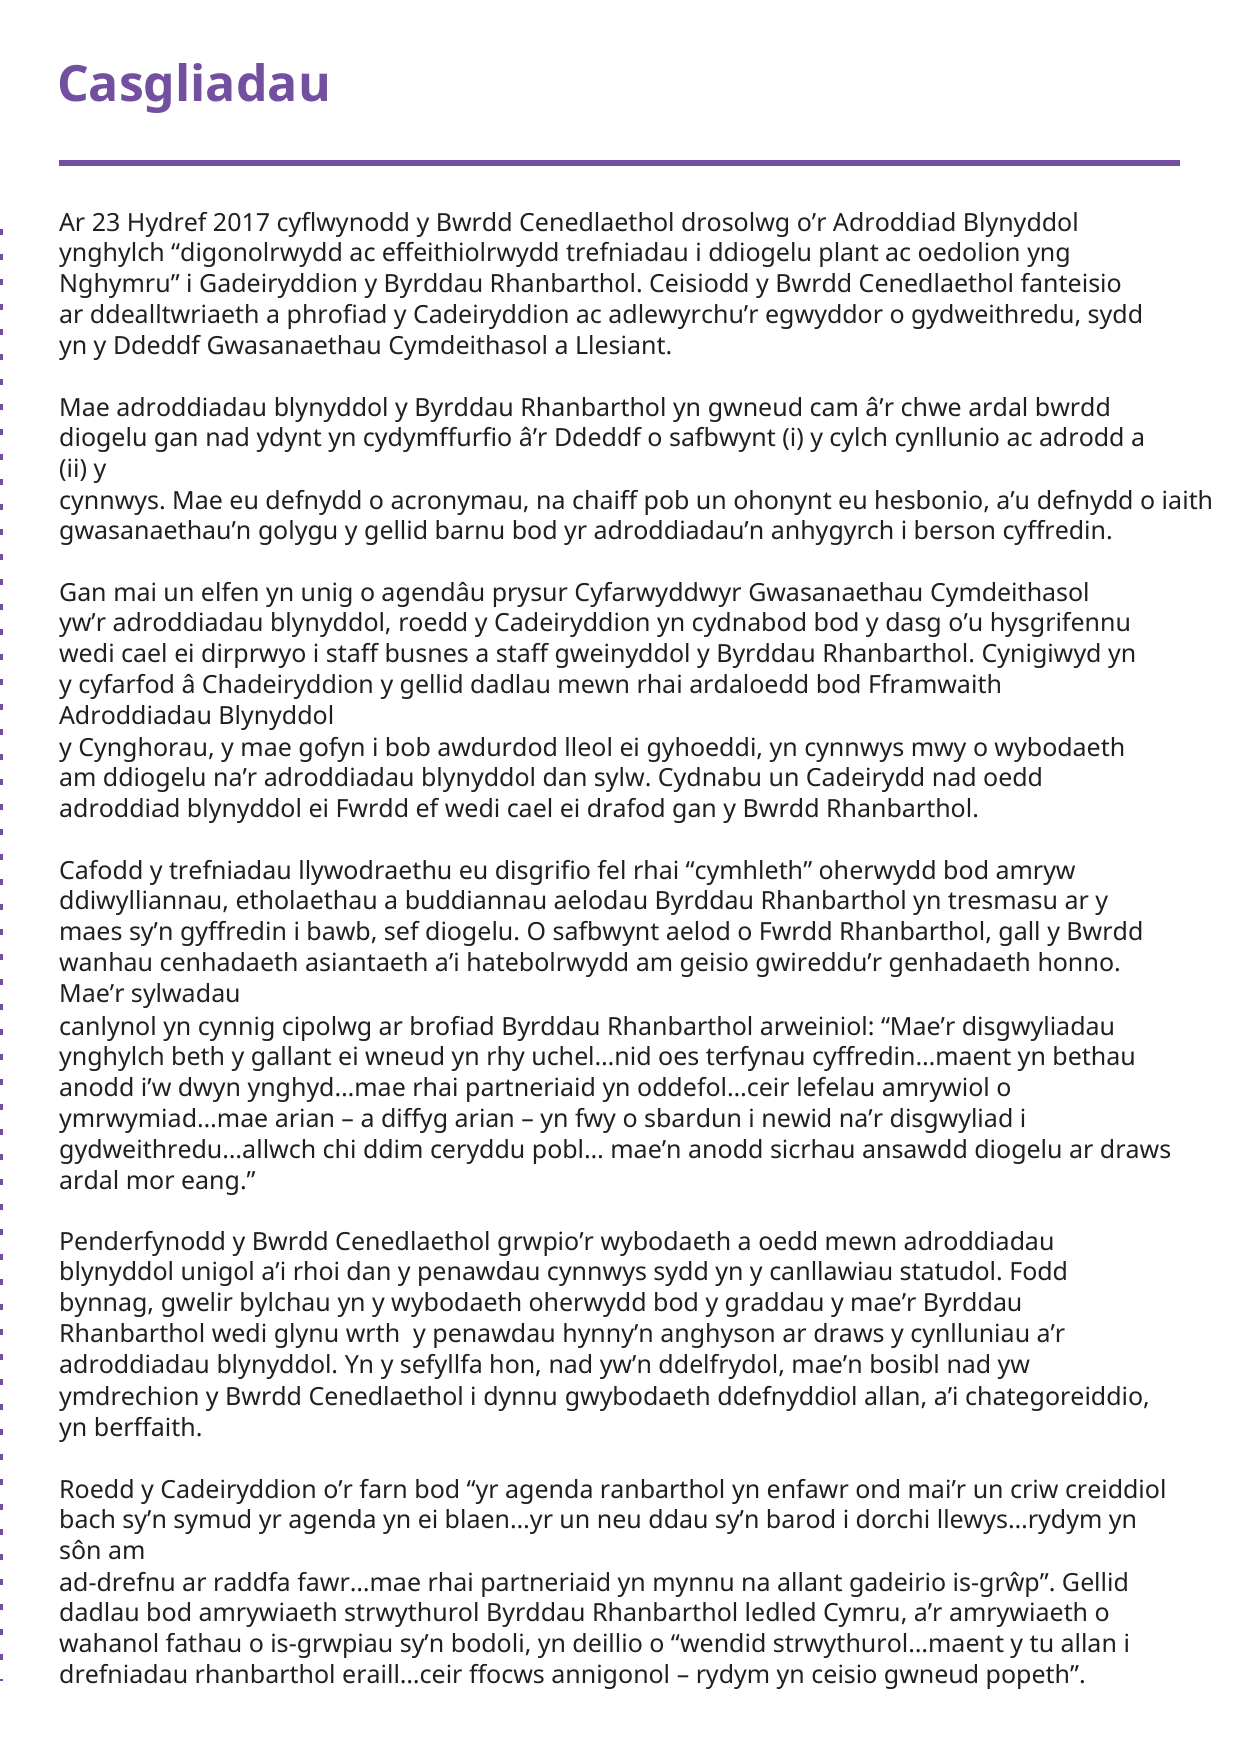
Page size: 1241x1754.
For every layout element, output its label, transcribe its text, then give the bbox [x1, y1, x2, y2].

text Ar 23 Hydref 2017 cyflwynodd y Bwrdd Cenedlaethol drosolwg o’r Adroddiad Blynyddol ynghylch “digonolrwydd ac effeithiolrwydd trefniadau i ddiogelu plant ac oedolion yng Nghymru” i Gadeiryddion y Byrddau Rhanbarthol. Ceisiodd y Bwrdd Cenedlaethol fanteisio ar ddealltwriaeth a phrofiad y Cadeiryddion ac adlewyrchu’r egwyddor o gydweithredu, sydd yn y Ddeddf Gwasanaethau Cymdeithasol a Llesiant. [59, 207, 1150, 362]
text y Cynghorau, y mae gofyn i bob awdurdod lleol ei gyhoeddi, yn cynnwys mwy o wybodaeth am ddiogelu na’r adroddiadau blynyddol dan sylw. Cydnabu un Cadeirydd nad oedd adroddiad blynyddol ei Fwrdd ef wedi cael ei drafod gan y Bwrdd Rhanbarthol. [59, 732, 1126, 825]
text Mae adroddiadau blynyddol y Byrddau Rhanbarthol yn gwneud cam â’r chwe ardal bwrdd diogelu gan nad ydynt yn cydymffurfio â’r Ddeddf o safbwynt (i) y cylch cynllunio ac adrodd a (ii) y [59, 392, 1148, 485]
text canlynol yn cynnig cipolwg ar brofiad Byrddau Rhanbarthol arweiniol: “Mae’r disgwyliadau ynghylch beth y gallant ei wneud yn rhy uchel…nid oes terfynau cyffredin…maent yn bethau anodd i’w dwyn ynghyd…mae rhai partneriaid yn oddefol…ceir lefelau amrywiol o ymrwymiad…mae arian – a diffyg arian – yn fwy o sbardun i newid na’r disgwyliad i gydweithredu…allwch chi ddim ceryddu pobl… mae’n anodd sicrhau ansawdd diogelu ar draws ardal mor eang.” [59, 1010, 1173, 1196]
text Roedd y Cadeiryddion o’r farn bod “yr agenda ranbarthol yn enfawr ond mai’r un criw creiddiol bach sy’n symud yr agenda yn ei blaen…yr un neu ddau sy’n barod i dorchi llewys…rydym yn sôn am [59, 1473, 1183, 1566]
text ad-drefnu ar raddfa fawr…mae rhai partneriaid yn mynnu na allant gadeirio is-grŵp”. Gellid dadlau bod amrywiaeth strwythurol Byrddau Rhanbarthol ledled Cymru, a’r amrywiaeth o wahanol fathau o is-grwpiau sy’n bodoli, yn deillio o “wendid strwythurol…maent y tu allan i drefniadau rhanbarthol eraill…ceir ffocws annigonol – rydym yn ceisio gwneud popeth”. [59, 1566, 1168, 1691]
text Cafodd y trefniadau llywodraethu eu disgrifio fel rhai “cymhleth” oherwydd bod amryw ddiwylliannau, etholaethau a buddiannau aelodau Byrddau Rhanbarthol yn tresmasu ar y maes sy’n gyffredin i bawb, sef diogelu. O safbwynt aelod o Fwrdd Rhanbarthol, gall y Bwrdd wanhau cenhadaeth asiantaeth a’i hatebolrwydd am geisio gwireddu’r genhadaeth honno. Mae’r sylwadau [59, 855, 1153, 1010]
text cynnwys. Mae eu defnydd o acronymau, na chaiff pob un ohonynt eu hesbonio, a’u defnydd o iaith gwasanaethau’n golygu y gellid barnu bod yr adroddiadau’n anhygyrch i berson cyffredin. [59, 485, 1219, 547]
subtitle Casgliadau [57, 48, 1219, 116]
text Penderfynodd y Bwrdd Cenedlaethol grwpio’r wybodaeth a oedd mewn adroddiadau blynyddol unigol a’i rhoi dan y penawdau cynnwys sydd yn y canllawiau statudol. Fodd bynnag, gwelir bylchau yn y wybodaeth oherwydd bod y graddau y mae’r Byrddau Rhanbarthol wedi glynu wrth y penawdau hynny’n anghyson ar draws y cynlluniau a’r adroddiadau blynyddol. Yn y sefyllfa hon, nad yw’n ddelfrydol, mae’n bosibl nad yw ymdrechion y Bwrdd Cenedlaethol i dynnu gwybodaeth ddefnyddiol allan, a’i chategoreiddio, yn berffaith. [59, 1226, 1153, 1443]
text Gan mai un elfen yn unig o agendâu prysur Cyfarwyddwyr Gwasanaethau Cymdeithasol yw’r adroddiadau blynyddol, roedd y Cadeiryddion yn cydnabod bod y dasg o’u hysgrifennu wedi cael ei dirprwyo i staff busnes a staff gweinyddol y Byrddau Rhanbarthol. Cynigiwyd yn y cyfarfod â Chadeiryddion y gellid dadlau mewn rhai ardaloedd bod Fframwaith Adroddiadau Blynyddol [59, 577, 1143, 732]
